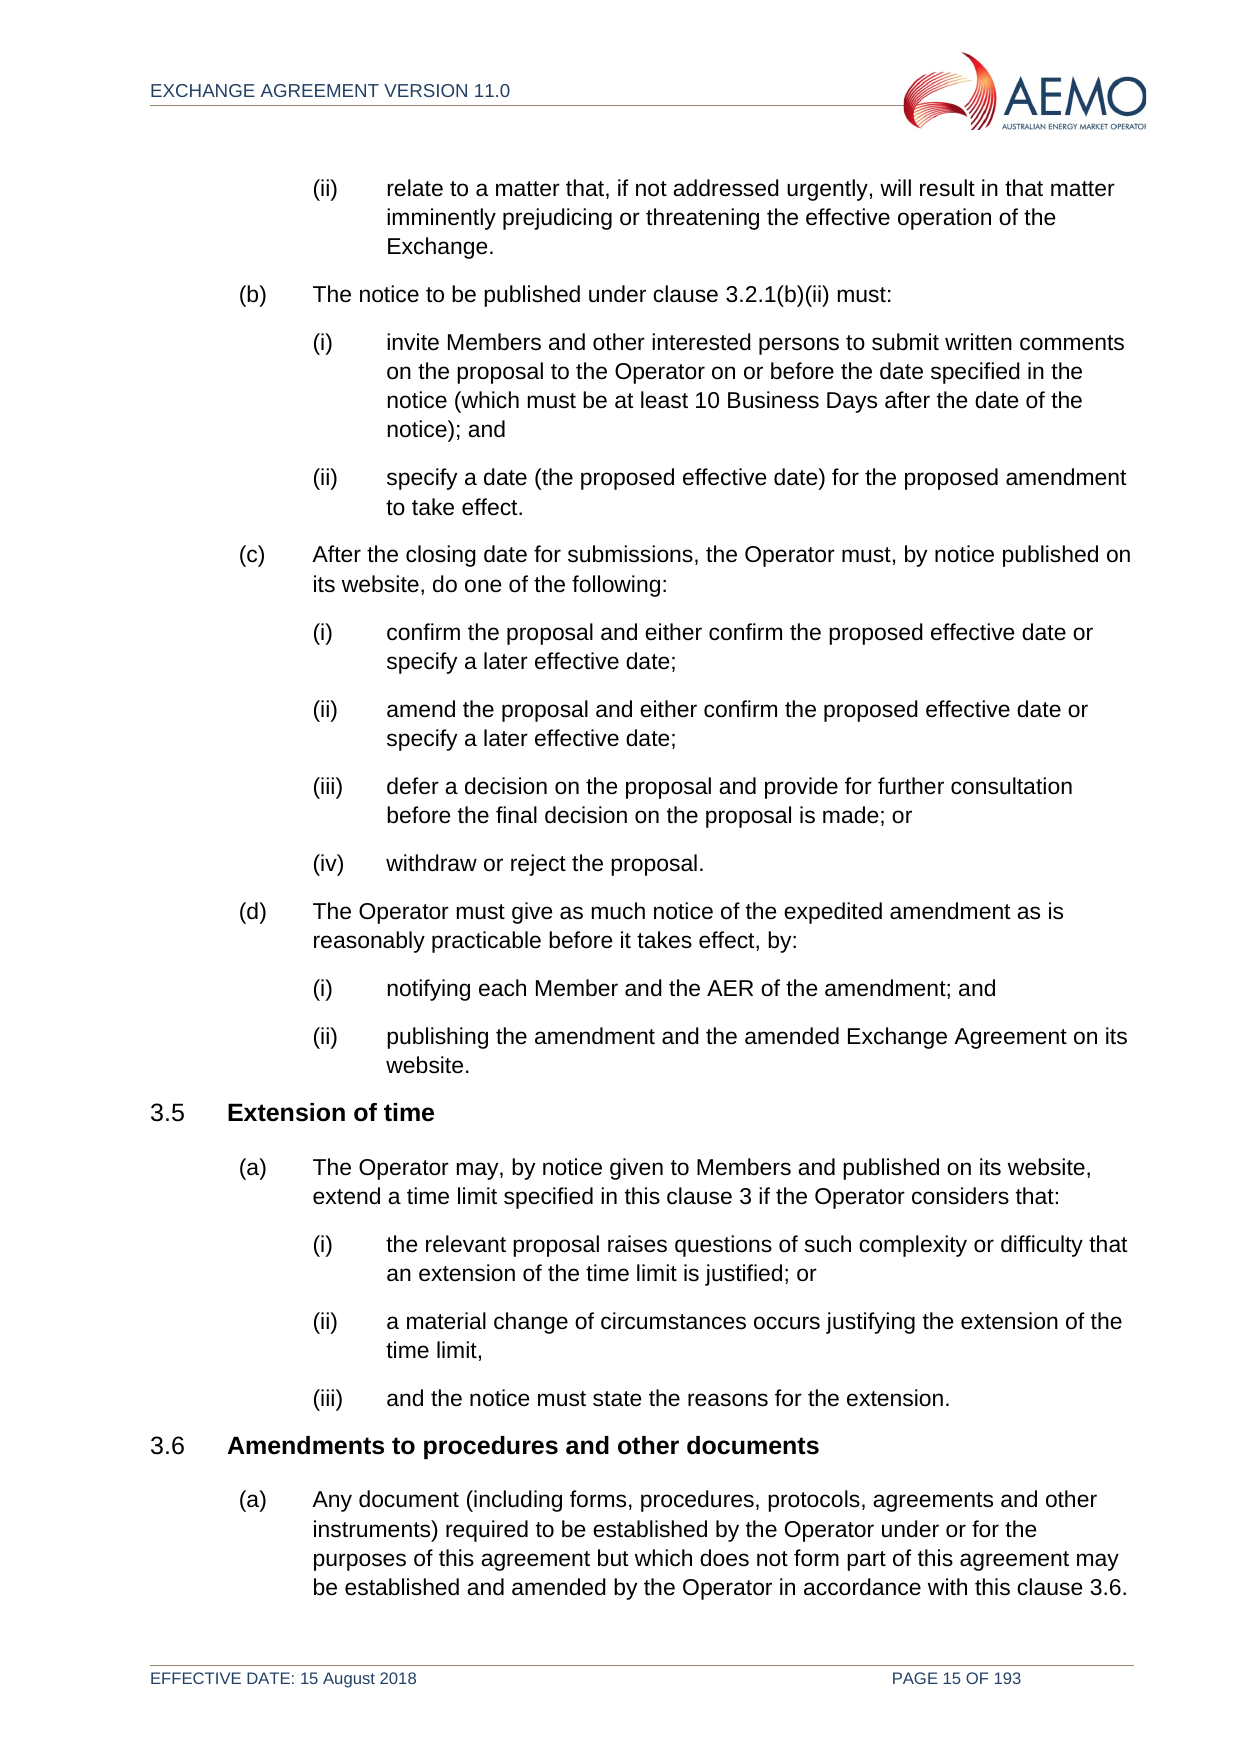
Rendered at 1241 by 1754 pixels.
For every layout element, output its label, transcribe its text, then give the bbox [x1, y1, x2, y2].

subtitle withdraw or reject the proposal. [312, 848, 1134, 877]
subtitle invite Members and other interested persons to submit written comments on the proposal to the Operator on or before the date specified in the notice (which must be at least 10 Business Days after the date of the notice); and [312, 327, 1134, 444]
picture [902, 51, 1146, 130]
subtitle The Operator may, by notice given to Members and published on its website, extend a time limit specified in this clause 3 if the Operator considers that: [239, 1152, 1134, 1210]
subtitle Extension of time [150, 1098, 1134, 1127]
subtitle a material change of circumstances occurs justifying the extension of the time limit, [312, 1306, 1134, 1364]
subtitle defer a decision on the proposal and provide for further consultation before the final decision on the proposal is made; or [312, 771, 1134, 829]
subtitle amend the proposal and either confirm the proposed effective date or specify a later effective date; [312, 694, 1134, 752]
subtitle Any document (including forms, procedures, protocols, agreements and other instruments) required to be established by the Operator under or for the purposes of this agreement but which does not form part of this agreement may be established and amended by the Operator in accordance with this clause 3.6. [239, 1484, 1134, 1601]
subtitle After the closing date for submissions, the Operator must, by notice published on its website, do one of the following: [239, 539, 1134, 598]
subtitle The notice to be published under clause 3.2(b)(ii) must: [239, 279, 1134, 308]
subtitle relate to a matter that, if not addressed urgently, will result in that matter imminently prejudicing or threatening the effective operation of the Exchange. [312, 173, 1134, 260]
subtitle the relevant proposal raises questions of such complexity or difficulty that an extension of the time limit is justified; or [312, 1229, 1134, 1287]
subtitle The Operator must give as much notice of the expedited amendment as is reasonably practicable before it takes effect, by: [239, 896, 1134, 954]
subtitle Amendments to procedures and other documents [150, 1431, 1134, 1459]
subtitle confirm the proposal and either confirm the proposed effective date or specify a later effective date; [312, 617, 1134, 675]
subtitle specify a date (the proposed effective date) for the proposed amendment to take effect. [312, 462, 1134, 521]
subtitle notifying each Member and the AER of the amendment; and [312, 973, 1134, 1002]
subtitle and the notice must state the reasons for the extension. [312, 1383, 1134, 1412]
subtitle publishing the amendment and the amended Exchange Agreement on its website. [312, 1021, 1134, 1079]
